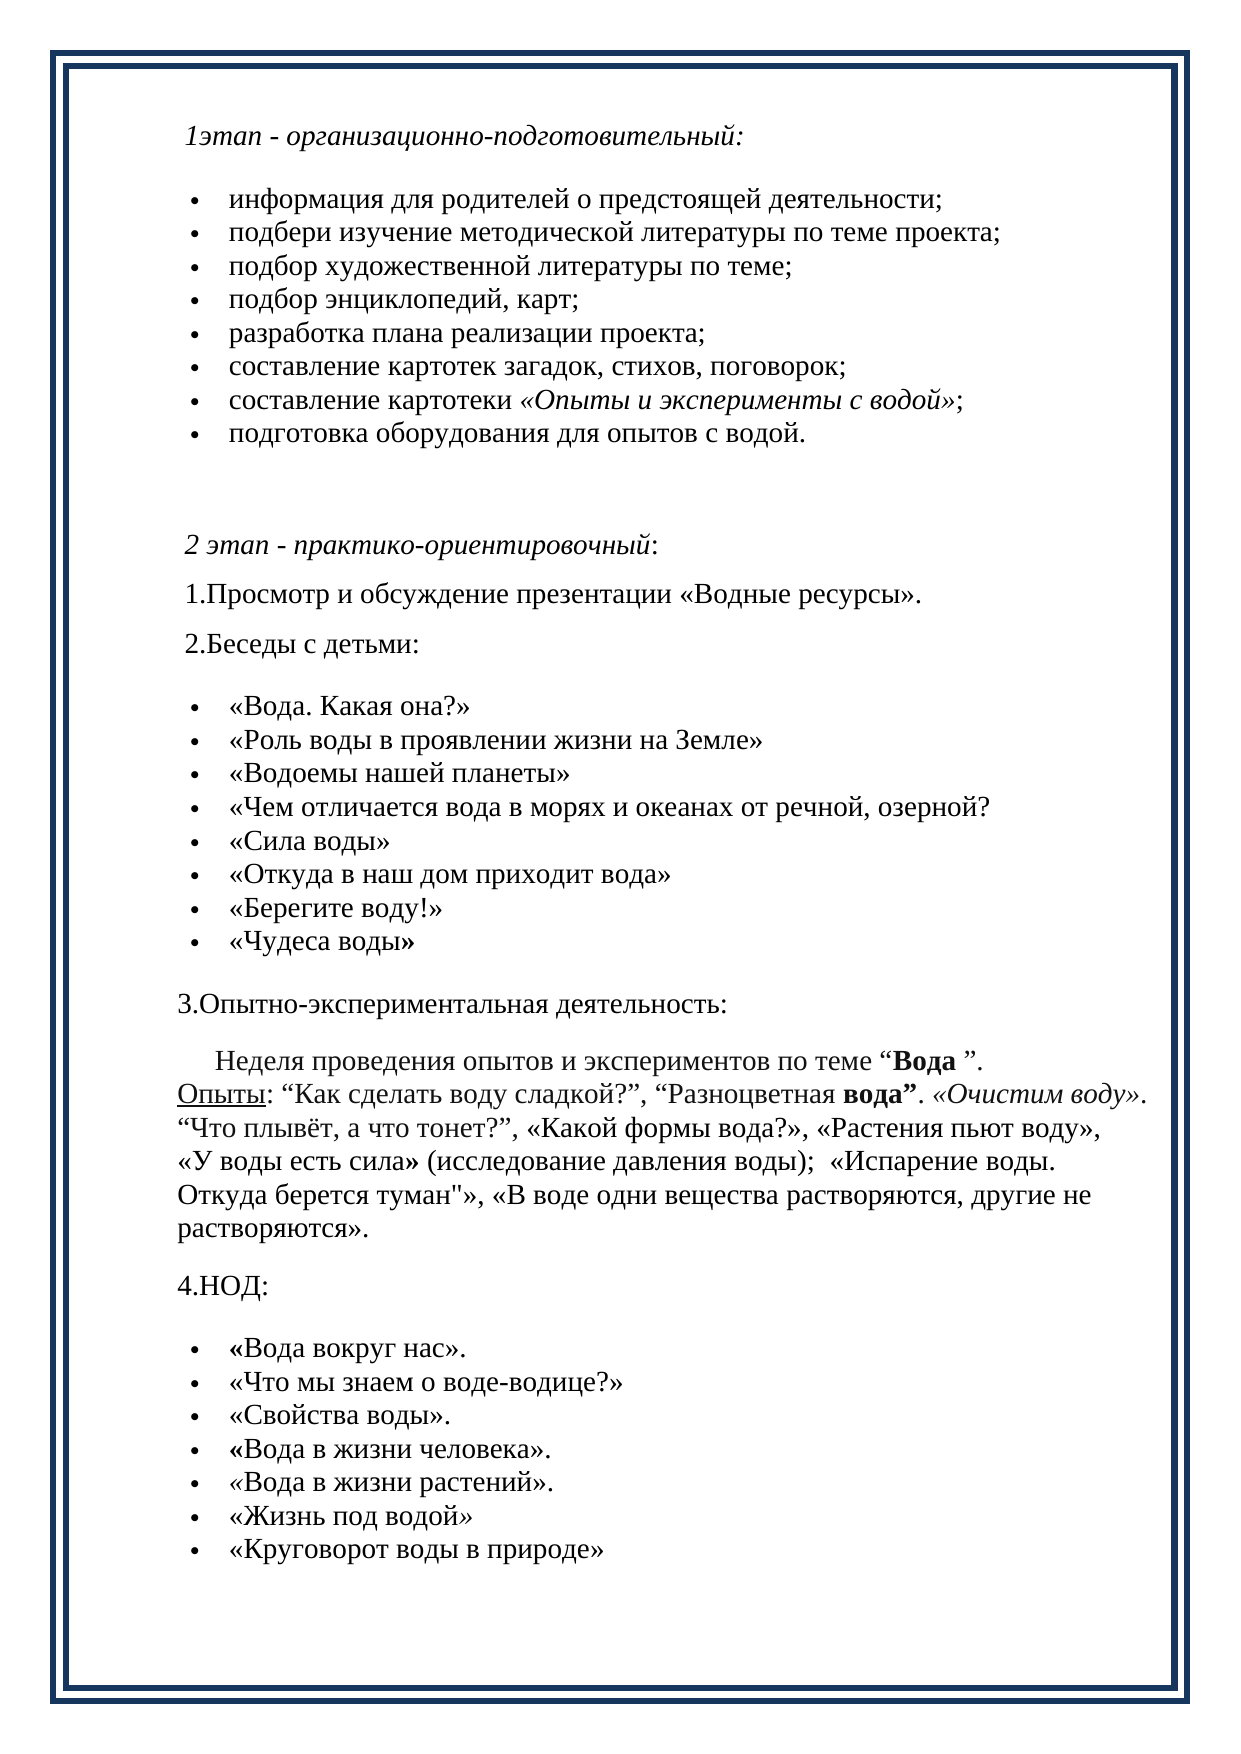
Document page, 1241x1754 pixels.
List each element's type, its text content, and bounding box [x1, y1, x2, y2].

list «Водоемы нашей планеты» [191, 756, 1152, 789]
list «Вода в жизни человека». [191, 1431, 1152, 1464]
text 4.НОД: [177, 1268, 1152, 1301]
list «Вода. Какая она?» [191, 688, 1152, 722]
list «Жизнь под водой» [191, 1498, 1152, 1532]
list подбери изучение методической литературы по теме проекта; [191, 214, 1152, 248]
list «Вода в жизни растений». [191, 1464, 1152, 1498]
text Неделя проведения опытов и экспериментов по теме “Вода ”. Опыты: “Как сделать воду сладкой?”, “Разноцветная вода”. «Очистим воду». “Что плывёт, а что тонет?”, «Какой формы вода?», «Растения пьют воду», «У воды есть сила» (исследование давления воды); «Испарение воды. Откуда берется туман"», «В воде одни вещества растворяются, другие не растворяются». [177, 1043, 1152, 1244]
list подготовка оборудования для опытов с водой. [191, 416, 1152, 449]
list «Сила воды» [191, 823, 1152, 856]
list «Что мы знаем о воде-водице?» [191, 1364, 1152, 1397]
list информация для родителей о предстоящей деятельности; [191, 181, 1152, 214]
list составление картотек загадок, стихов, поговорок; [191, 348, 1152, 382]
list «Чудеса воды» [191, 923, 1152, 957]
text 1.Просмотр и обсуждение презентации «Водные ресурсы». [177, 577, 1152, 610]
list «Чем отличается вода в морях и океанах от речной, озерной? [191, 789, 1152, 823]
list «Откуда в наш дом приходит вода» [191, 856, 1152, 890]
text 2.Беседы с детьми: [177, 626, 1152, 659]
list «Берегите воду!» [191, 890, 1152, 923]
list «Круговорот воды в природе» [191, 1532, 1152, 1565]
list подбор энциклопедий, карт; [191, 281, 1152, 315]
text 2 этап - практико-ориентировочный: [177, 527, 1152, 561]
text 1этап - организационно-подготовительный: [177, 118, 1152, 152]
text 3.Опытно-экспериментальная деятельность: [177, 986, 1152, 1019]
list «Вода вокруг нас». [191, 1330, 1152, 1364]
list «Роль воды в проявлении жизни на Земле» [191, 722, 1152, 756]
list подбор художественной литературы по теме; [191, 248, 1152, 281]
list «Свойства воды». [191, 1397, 1152, 1431]
list разработка плана реализации проекта; [191, 315, 1152, 348]
list составление картотеки «Опыты и эксперименты с водой»; [191, 382, 1152, 416]
